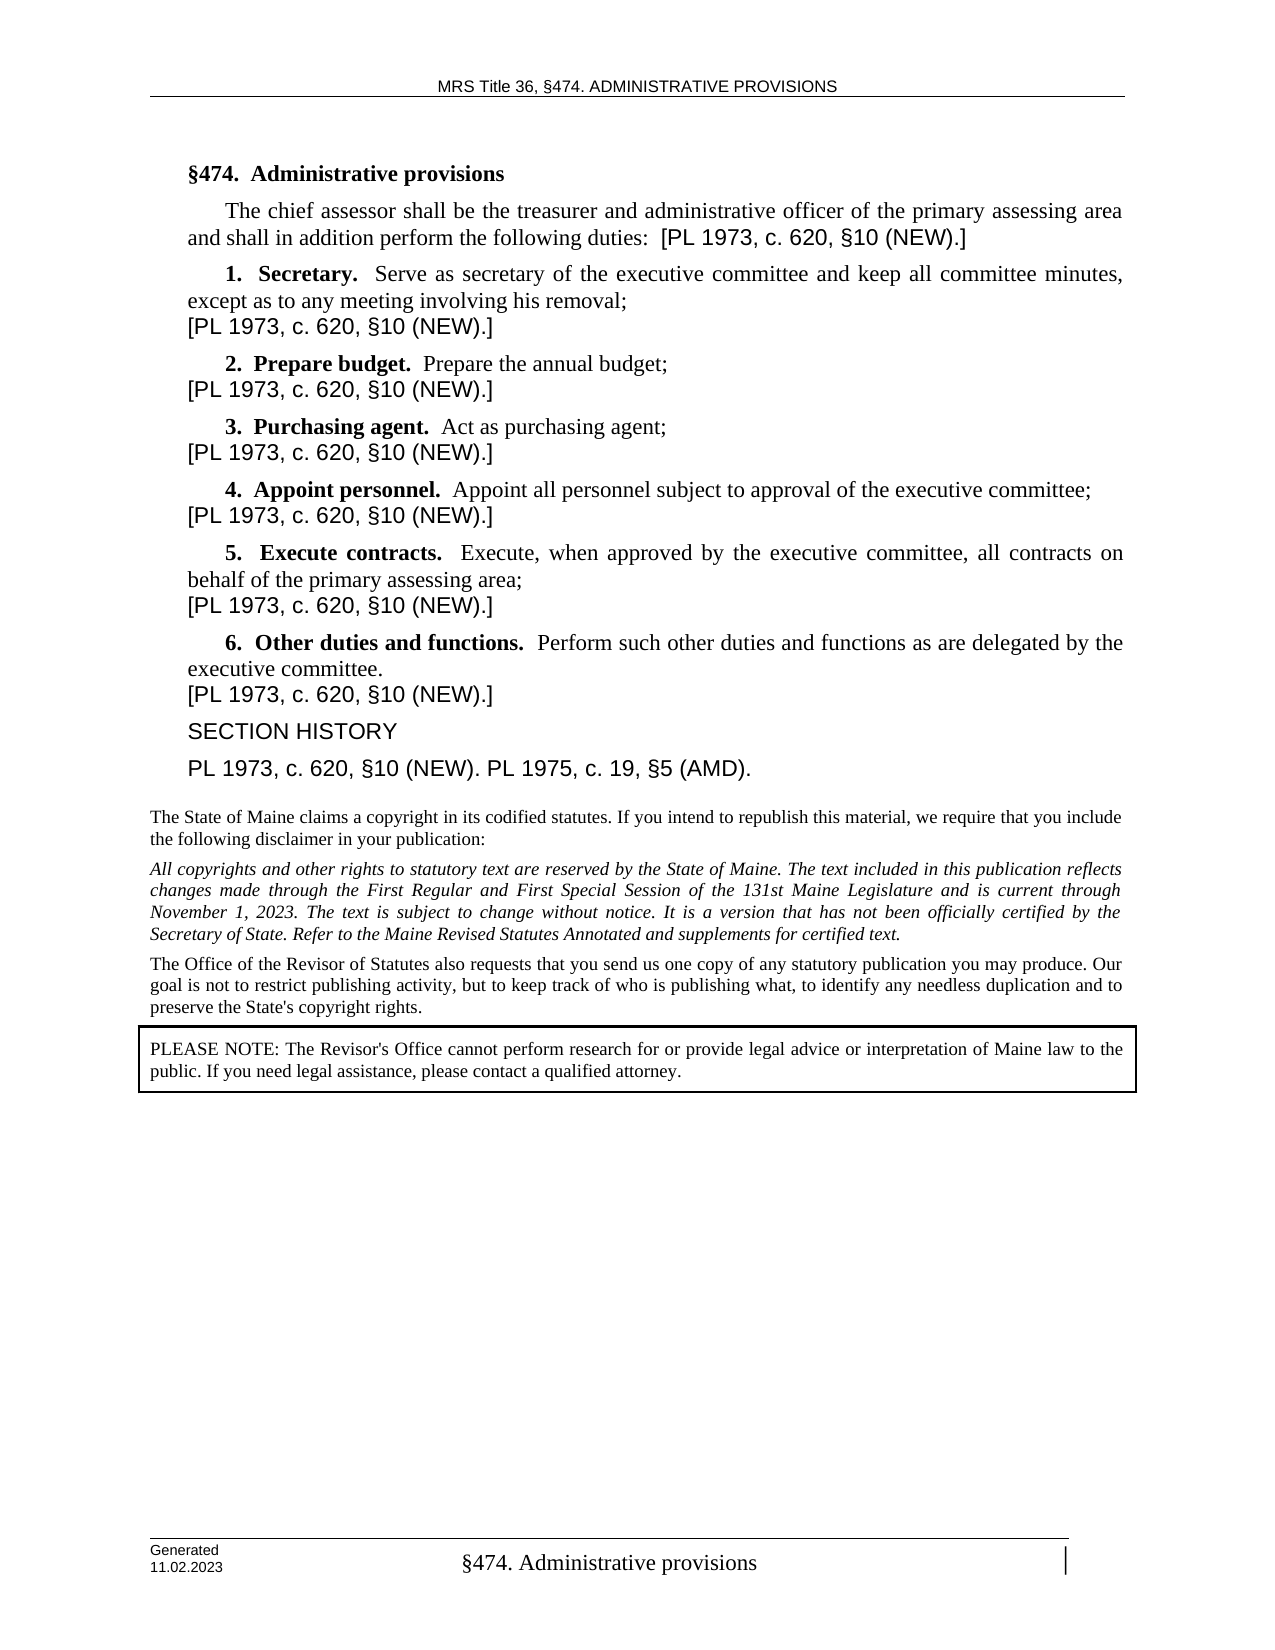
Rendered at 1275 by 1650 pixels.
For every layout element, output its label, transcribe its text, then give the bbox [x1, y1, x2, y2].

text The chief assessor shall be the treasurer and administrative officer of the primary assessing area and shall in addition perform the following duties: [PL 1973, c. 620, §10 (NEW).] [187, 197, 1125, 250]
text 4. Appoint personnel. Appoint all personnel subject to approval of the executive committee; [187, 476, 1125, 502]
text All copyrights and other rights to statutory text are reserved by the State of Maine. The text included in this publication reflects changes made through the First Regular and First Special Session of the 131st Maine Legislature and is current through November 1, 2023 . The text is subject to change without notice. It is a version that has not been officially certified by the Secretary of State. Refer to the Maine Revised Statutes Annotated and supplements for certified text. [150, 858, 1125, 944]
text PLEASE NOTE: The Revisor's Office cannot perform research for or provide legal advice or interpretation of Maine law to the public. If you need legal assistance, please contact a qualified attorney. [140, 1028, 1135, 1091]
text [PL 1973, c. 620, §10 (NEW).] [187, 681, 1125, 708]
text [PL 1973, c. 620, §10 (NEW).] [187, 313, 1125, 339]
text 3. Purchasing agent. Act as purchasing agent; [187, 413, 1125, 439]
text [PL 1973, c. 620, §10 (NEW).] [187, 502, 1125, 529]
text [PL 1973, c. 620, §10 (NEW).] [187, 439, 1125, 466]
text The State of Maine claims a copyright in its codified statutes. If you intend to republish this material, we require that you include the following disclaimer in your publication: [150, 806, 1125, 849]
text 2. Prepare budget. Prepare the annual budget; [187, 350, 1125, 376]
text PL 1973, c. 620, §10 (NEW). PL 1975, c. 19, §5 (AMD). [187, 755, 1125, 781]
text 6. Other duties and functions. Perform such other duties and functions as are delegated by the executive committee. [187, 629, 1125, 681]
text SECTION HISTORY [187, 718, 1125, 744]
text [PL 1973, c. 620, §10 (NEW).] [187, 376, 1125, 403]
text 1. Secretary. Serve as secretary of the executive committee and keep all committee minutes, except as to any meeting involving his removal; [187, 260, 1125, 313]
text 5. Execute contracts. Execute, when approved by the executive committee, all contracts on behalf of the primary assessing area; [187, 539, 1125, 592]
text [PL 1973, c. 620, §10 (NEW).] [187, 592, 1125, 618]
text The Office of the Revisor of Statutes also requests that you send us one copy of any statutory publication you may produce. Our goal is not to restrict publishing activity, but to keep track of who is publishing what, to identify any needless duplication and to preserve the State's copyright rights. [150, 952, 1125, 1017]
text §474. Administrative provisions [187, 160, 1125, 187]
